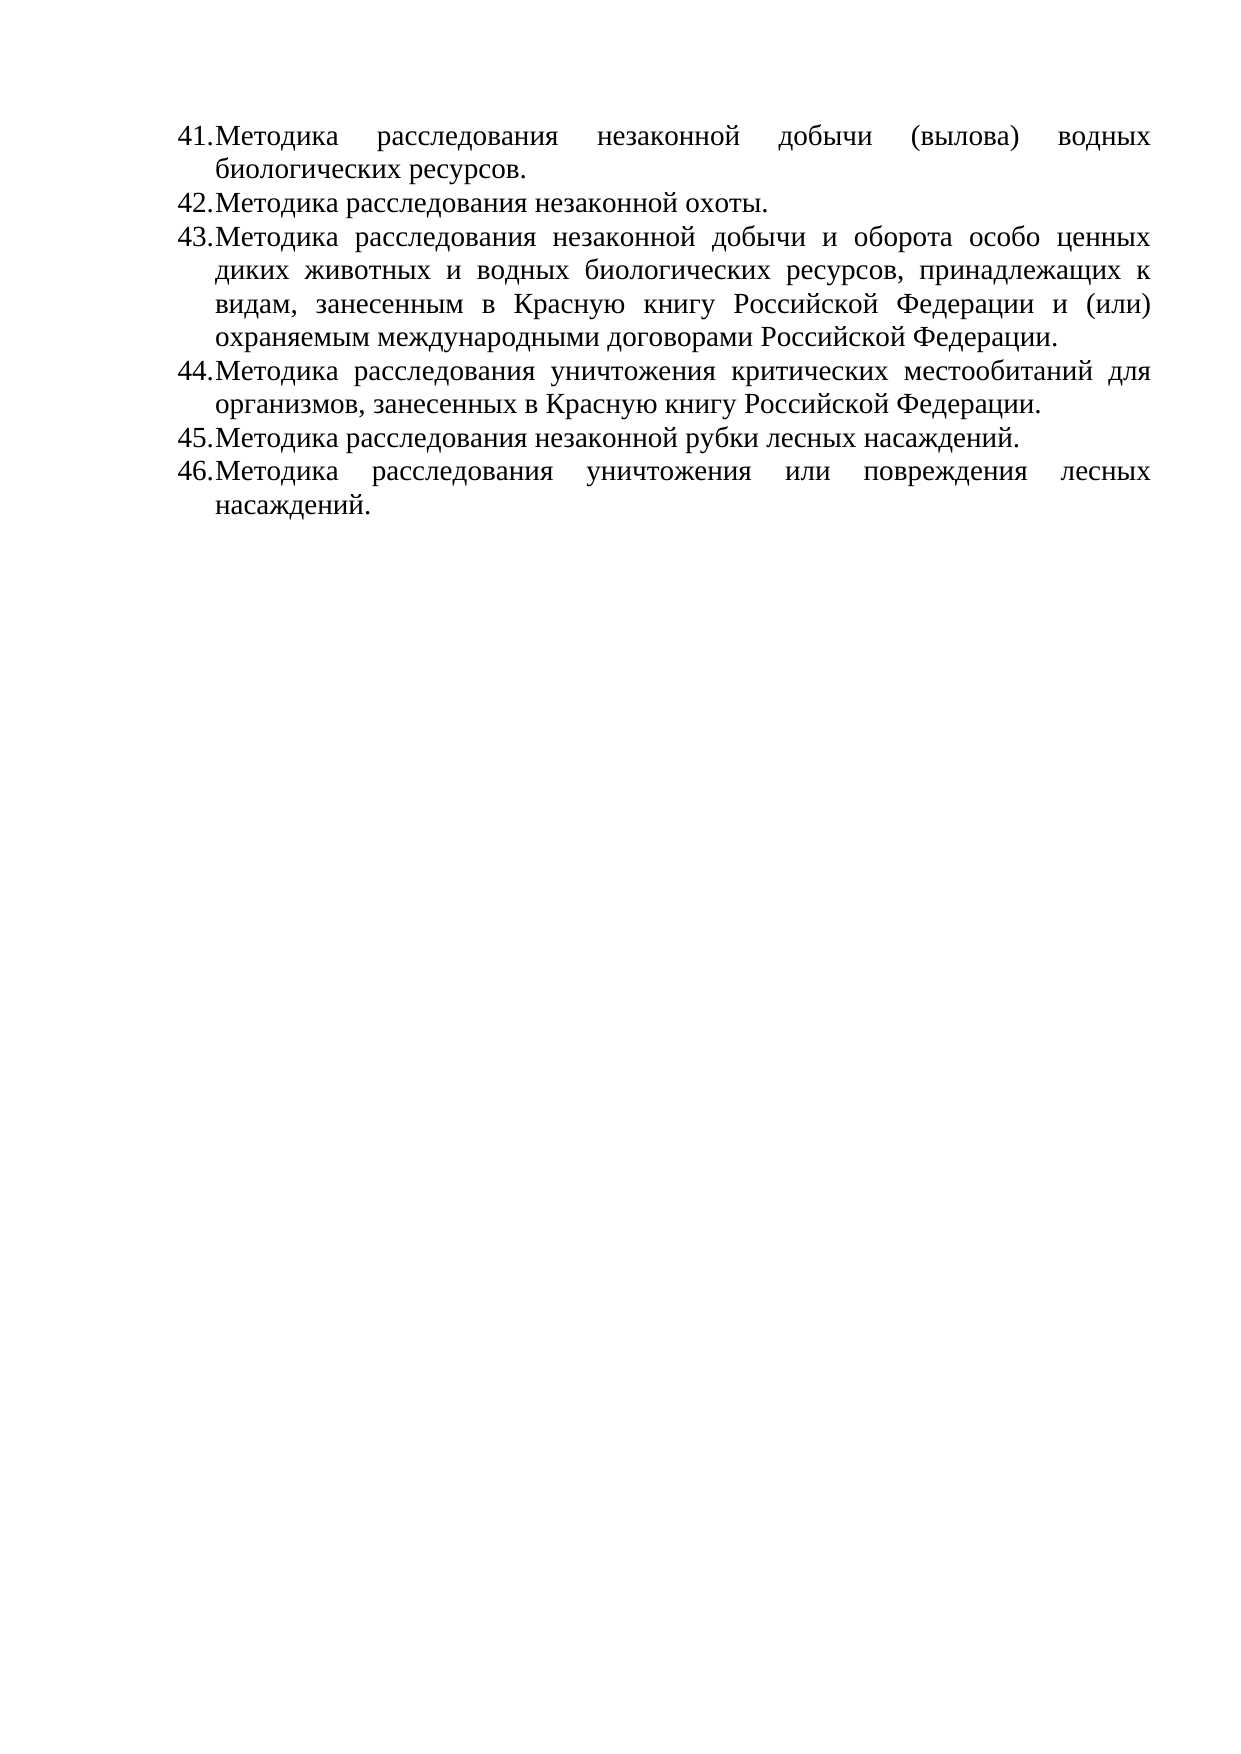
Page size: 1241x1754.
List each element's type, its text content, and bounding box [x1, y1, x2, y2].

list Методика расследования незаконной рубки лесных насаждений. [177, 420, 1152, 453]
list Методика расследования незаконной добычи и оборота особо ценных диких животных и водных биологических ресурсов, принадлежащих к видам, занесенным в Красную книгу Российской Федерации и (или) охраняемым международными договорами Российской Федерации. [177, 219, 1152, 353]
list Методика расследования незаконной добычи (вылова) водных биологических ресурсов. [177, 118, 1152, 185]
list Методика расследования уничтожения или повреждения лесных насаждений. [177, 453, 1152, 521]
list Методика расследования уничтожения критических местообитаний для организмов, занесенных в Красную книгу Российской Федерации. [177, 353, 1152, 420]
list Методика расследования незаконной охоты. [177, 185, 1152, 219]
